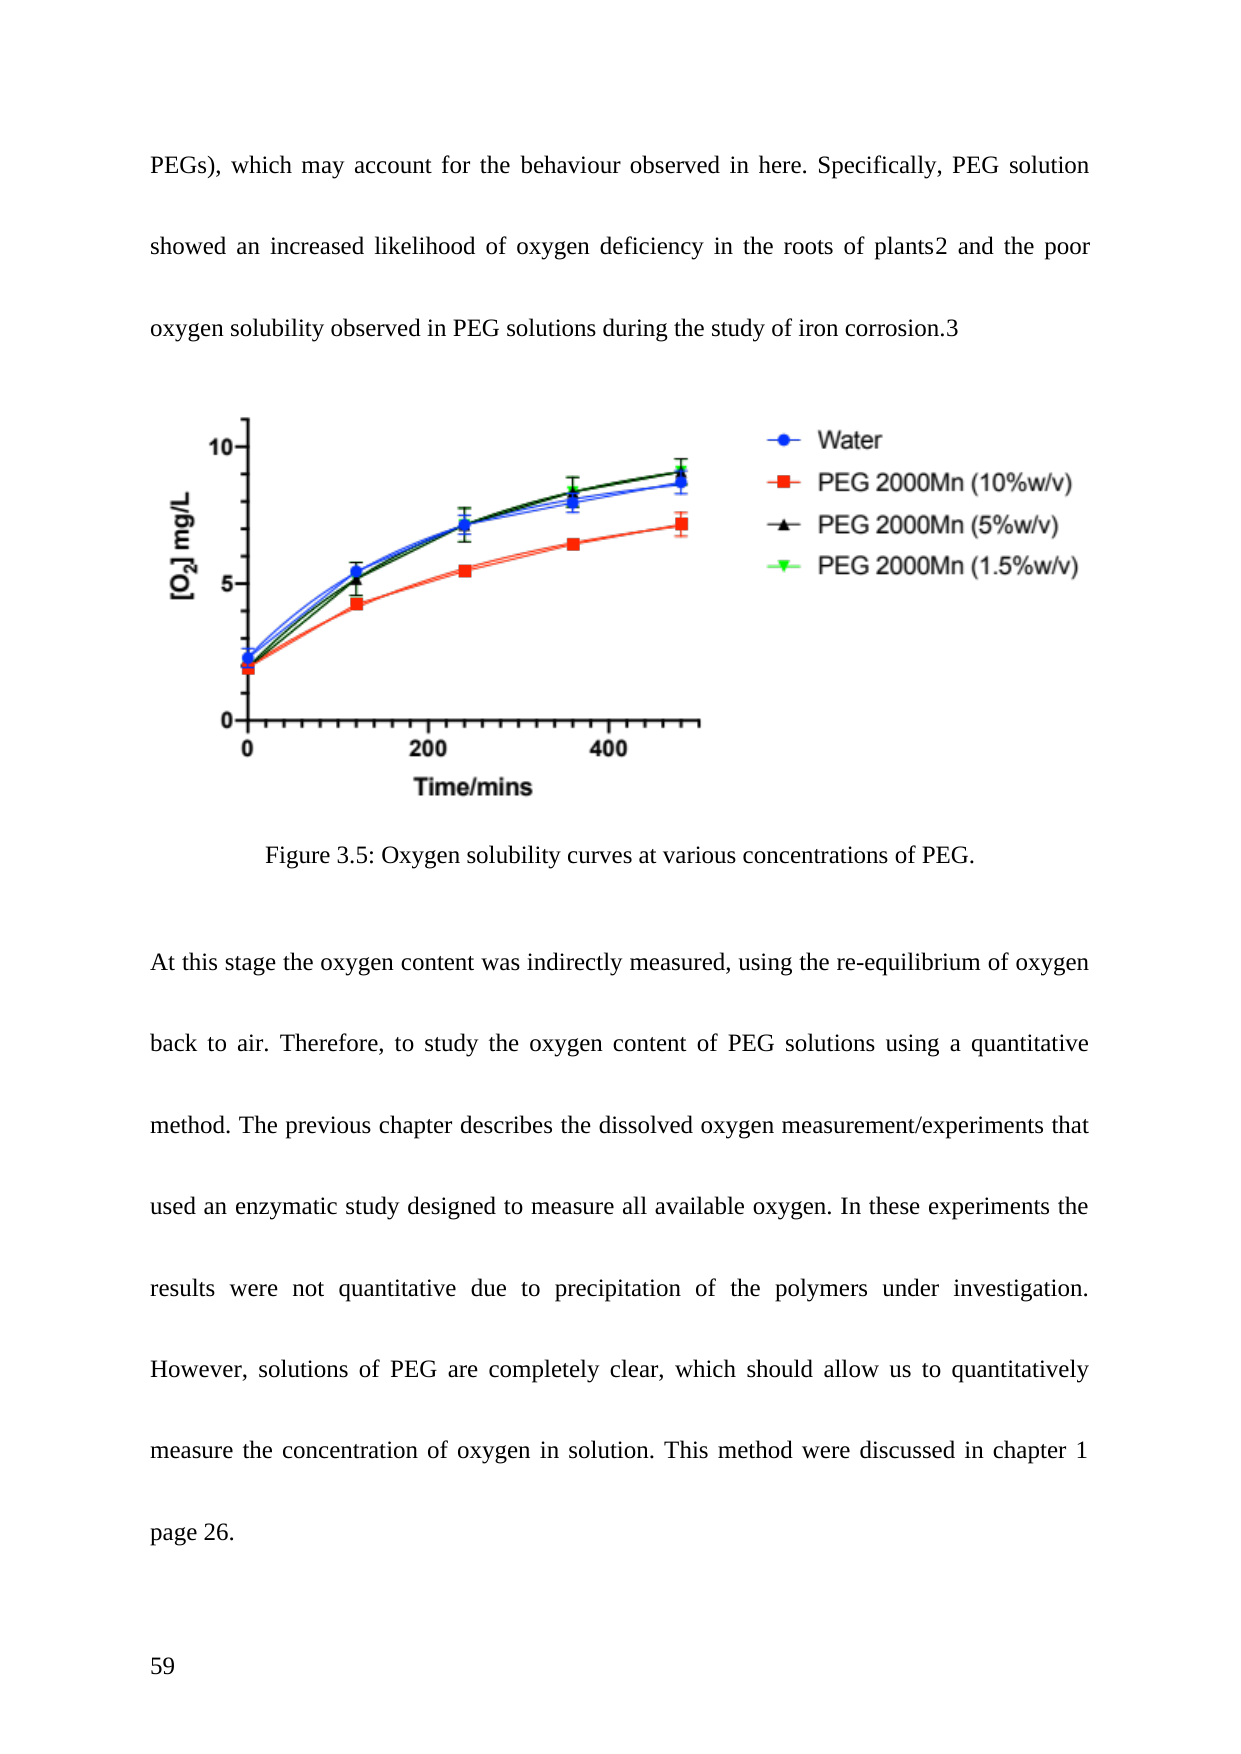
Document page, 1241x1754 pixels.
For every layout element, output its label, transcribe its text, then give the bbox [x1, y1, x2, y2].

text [150, 150, 1090, 354]
text Figure 3.5: Oxygen solubility curves at various concentrations of PEG. [150, 840, 1090, 868]
text At this stage the oxygen content was indirectly measured, using the re-equilibrium of oxygen back to air. Therefore, to study the oxygen content of PEG solutions using a quantitative method. The previous chapter describes the dissolved oxygen measurement/experiments that used an enzymatic study designed to measure all available oxygen. In these experiments the results were not quantitative due to precipitation of the polymers under investigation. However, solutions of PEG are completely clear, which should allow us to quantitatively measure the concentration of oxygen in solution. This method were discussed in chapter 1 page 26. [150, 947, 1090, 1558]
